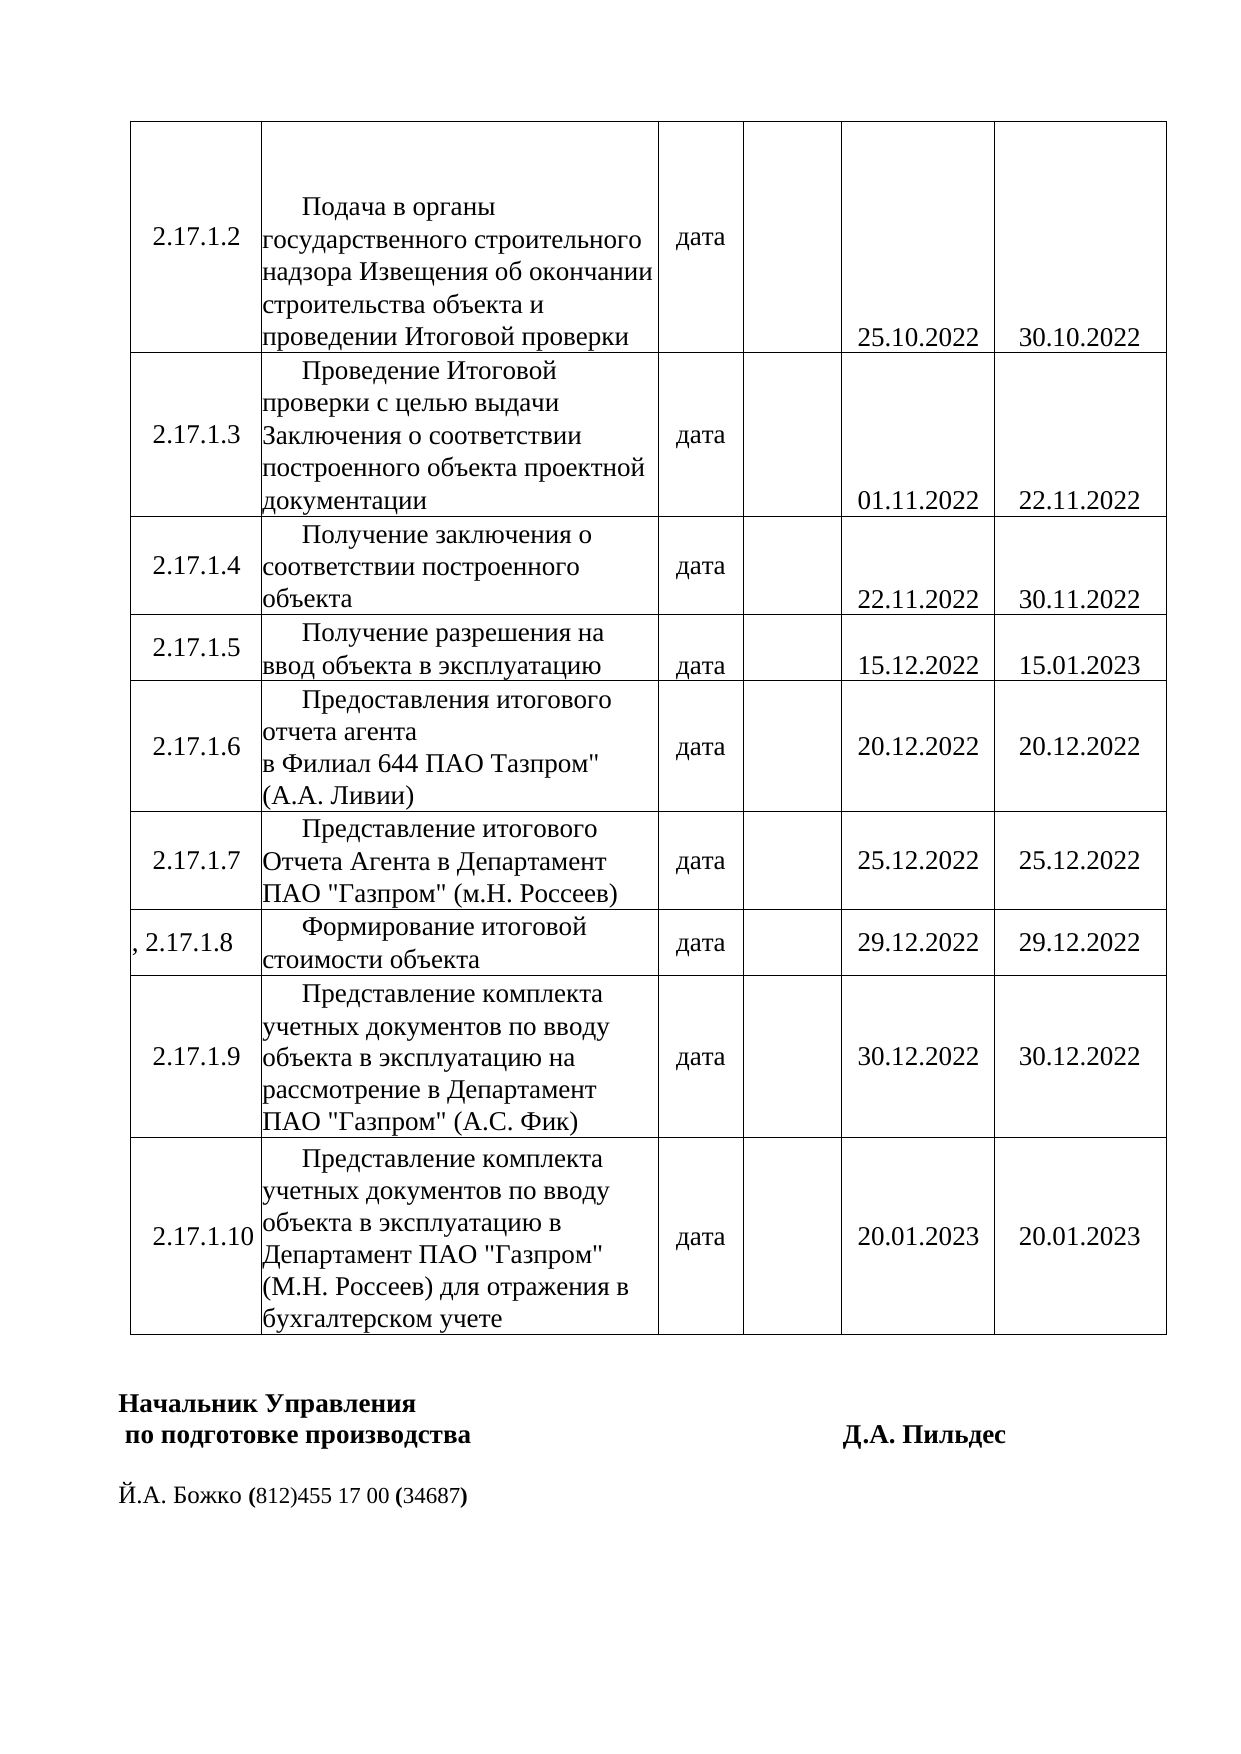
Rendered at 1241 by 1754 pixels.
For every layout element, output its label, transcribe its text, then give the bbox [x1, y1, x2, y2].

table_cell Представление итогового Отчета Агента в Департамент ПАО "Газпром" (м.Н. Россеев) [262, 812, 658, 909]
text по подготовке производства Д.А. Пильдес [118, 1419, 1181, 1449]
table_cell дата [659, 517, 743, 614]
table_cell Получение заключения о соответствии построенного объекта [262, 517, 658, 614]
table_cell Формирование итоговой стоимости объекта [262, 910, 658, 975]
table_cell дата [659, 122, 743, 352]
table_cell 22.11.2022 [995, 353, 1166, 516]
table_cell 2.17.1.3 [131, 353, 261, 516]
text Й.А. Божко (812)455 17 00 (34687) [248, 1482, 1054, 1509]
table_cell дата [659, 812, 743, 909]
table_cell Подача в органы государственного строительного надзора Извещения об окончании строительства объекта и проведении Итоговой проверки [262, 122, 658, 352]
table_cell 20.01.2023 [842, 1138, 994, 1334]
table_cell 30.12.2022 [842, 976, 994, 1137]
table_cell [744, 681, 841, 811]
table_cell 01.11.2022 [842, 353, 994, 516]
table_cell 30.10.2022 [995, 122, 1166, 352]
table_cell 15.12.2022 [842, 615, 994, 680]
table_cell [744, 910, 841, 975]
table_cell дата [659, 976, 743, 1137]
table_cell 25.12.2022 [995, 812, 1166, 909]
table_cell 20.12.2022 [842, 681, 994, 811]
table_cell Проведение Итоговой проверки с целью выдачи Заключения о соответствии построенного объекта проектной документации [262, 353, 658, 516]
table_cell 29.12.2022 [842, 910, 994, 975]
table_cell 30.12.2022 [995, 976, 1166, 1137]
table_cell 20.12.2022 [995, 681, 1166, 811]
table_cell Предоставления итогового отчета агента в Филиал 644 ПАО Тазпром" (А.А. Ливии) [262, 681, 658, 811]
table_cell дата [659, 1138, 743, 1334]
table_cell 30.11.2022 [995, 517, 1166, 614]
table_cell дата [659, 615, 743, 680]
table_cell , 2.17.1.8 [131, 910, 261, 975]
table_cell 22.11.2022 [842, 517, 994, 614]
table_cell 15.01.2023 [995, 615, 1166, 680]
table_cell дата [659, 681, 743, 811]
table_cell дата [659, 353, 743, 516]
table_cell 25.10.2022 [842, 122, 994, 352]
table_cell Получение разрешения на ввод объекта в эксплуатацию [262, 615, 658, 680]
table_cell [744, 122, 841, 352]
table_cell [744, 517, 841, 614]
table_cell [744, 353, 841, 516]
table_cell 2.17.1.7 [131, 812, 261, 909]
table_cell [744, 976, 841, 1137]
text Начальник Управления [118, 1387, 1181, 1419]
table_cell [744, 812, 841, 909]
table_cell дата [659, 910, 743, 975]
table_cell 25.12.2022 [842, 812, 994, 909]
table_cell 2.17.1.9 [131, 976, 261, 1137]
table_cell 2.17.1.4 [131, 517, 261, 614]
table_cell Представление комплекта учетных документов по вводу объекта в эксплуатацию в Департамент ПАО "Газпром" (М.Н. Россеев) для отражения в бухгалтерском учете [262, 1138, 658, 1334]
table_cell [744, 1138, 841, 1334]
table_cell 2.17.1.6 [131, 681, 261, 811]
table_cell 2.17.1.5 [131, 615, 261, 680]
table_cell 20.01.2023 [995, 1138, 1166, 1334]
table_cell [744, 615, 841, 680]
table_cell 2.17.1.2 [131, 122, 261, 352]
table_cell Представление комплекта учетных документов по вводу объекта в эксплуатацию на рассмотрение в Департамент ПАО "Газпром" (А.С. Фик) [262, 976, 658, 1137]
table_cell 2.17.1.10 [131, 1138, 261, 1334]
table_cell 29.12.2022 [995, 910, 1166, 975]
